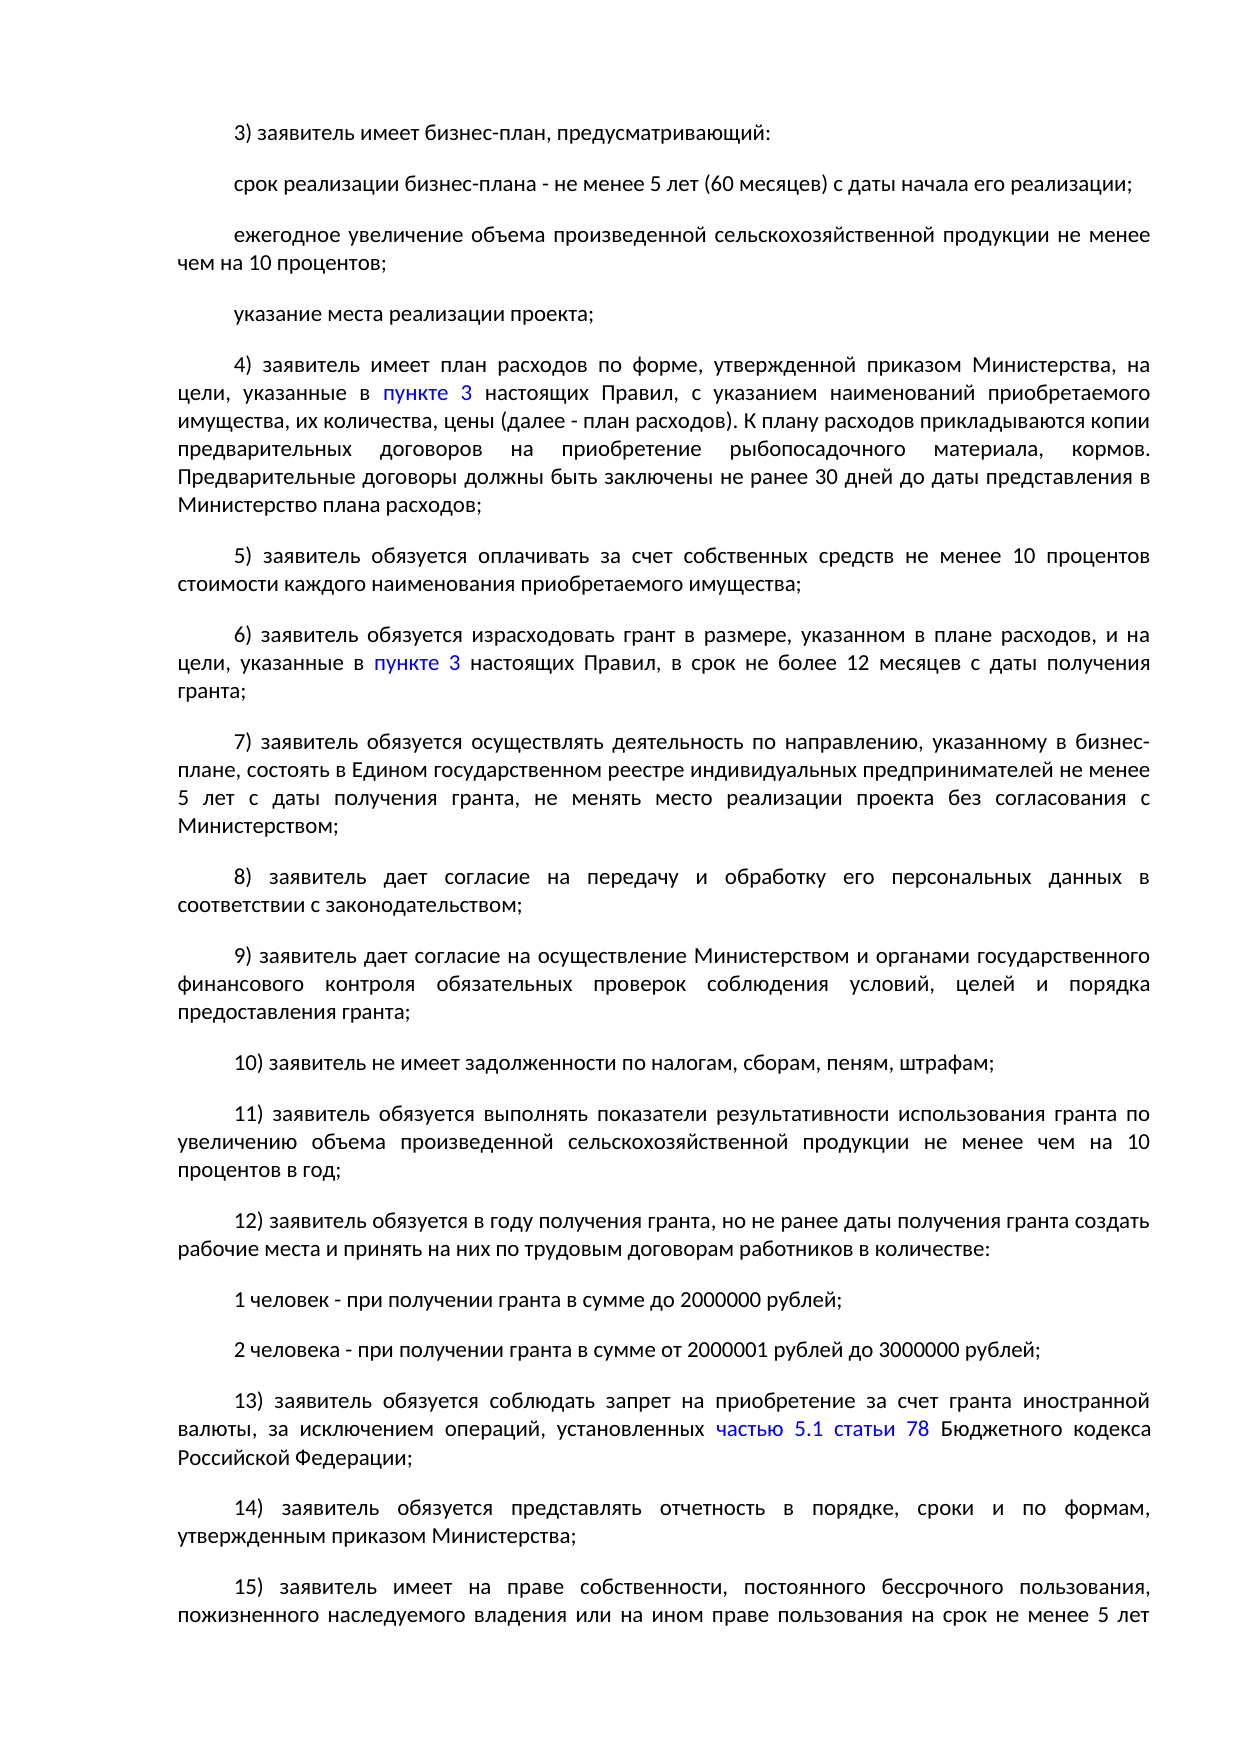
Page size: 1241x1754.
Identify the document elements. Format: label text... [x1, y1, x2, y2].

text 9) заявитель дает согласие на осуществление Министерством и органами государственного финансового контроля обязательных проверок соблюдения условий, целей и порядка предоставления гранта; [177, 941, 1152, 1025]
text 14) заявитель обязуется представлять отчетность в порядке, сроки и по формам, утвержденным приказом Министерства; [177, 1493, 1152, 1549]
text 11) заявитель обязуется выполнять показатели результативности использования гранта по увеличению объема произведенной сельскохозяйственной продукции не менее чем на 10 процентов в год; [177, 1099, 1152, 1183]
text 10) заявитель не имеет задолженности по налогам, сборам, пеням, штрафам; [177, 1048, 1152, 1076]
text 2 человека - при получении гранта в сумме от 2000001 рублей до 3000000 рублей; [177, 1336, 1152, 1364]
text 4) заявитель имеет план расходов по форме, утвержденной приказом Министерства, на цели, указанные в пункте 3 настоящих Правил, с указанием наименований приобретаемого имущества, их количества, цены (далее - план расходов). К плану расходов прикладываются копии предварительных договоров на приобретение рыбопосадочного материала, кормов. Предварительные договоры должны быть заключены не ранее 30 дней до даты представления в Министерство плана расходов; [177, 350, 1152, 518]
text 3) заявитель имеет бизнес-план, предусматривающий: [177, 118, 1152, 146]
text 13) заявитель обязуется соблюдать запрет на приобретение за счет гранта иностранной валюты, за исключением операций, установленных частью 5.1 статьи 78 Бюджетного кодекса Российской Федерации; [177, 1387, 1152, 1471]
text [177, 1572, 1152, 1628]
text 12) заявитель обязуется в году получения гранта, но не ранее даты получения гранта создать рабочие места и принять на них по трудовым договорам работников в количестве: [177, 1206, 1152, 1262]
text ежегодное увеличение объема произведенной сельскохозяйственной продукции не менее чем на 10 процентов; [177, 220, 1152, 276]
text срок реализации бизнес-плана - не менее 5 лет (60 месяцев) с даты начала его реализации; [177, 169, 1152, 197]
text 5) заявитель обязуется оплачивать за счет собственных средств не менее 10 процентов стоимости каждого наименования приобретаемого имущества; [177, 541, 1152, 597]
text 6) заявитель обязуется израсходовать грант в размере, указанном в плане расходов, и на цели, указанные в пункте 3 настоящих Правил, в срок не более 12 месяцев с даты получения гранта; [177, 620, 1152, 704]
text 1 человек - при получении гранта в сумме до 2000000 рублей; [177, 1285, 1152, 1313]
text указание места реализации проекта; [177, 299, 1152, 327]
text 7) заявитель обязуется осуществлять деятельность по направлению, указанному в бизнес-плане, состоять в Едином государственном реестре индивидуальных предпринимателей не менее 5 лет с даты получения гранта, не менять место реализации проекта без согласования с Министерством; [177, 727, 1152, 839]
text 8) заявитель дает согласие на передачу и обработку его персональных данных в соответствии с законодательством; [177, 862, 1152, 918]
